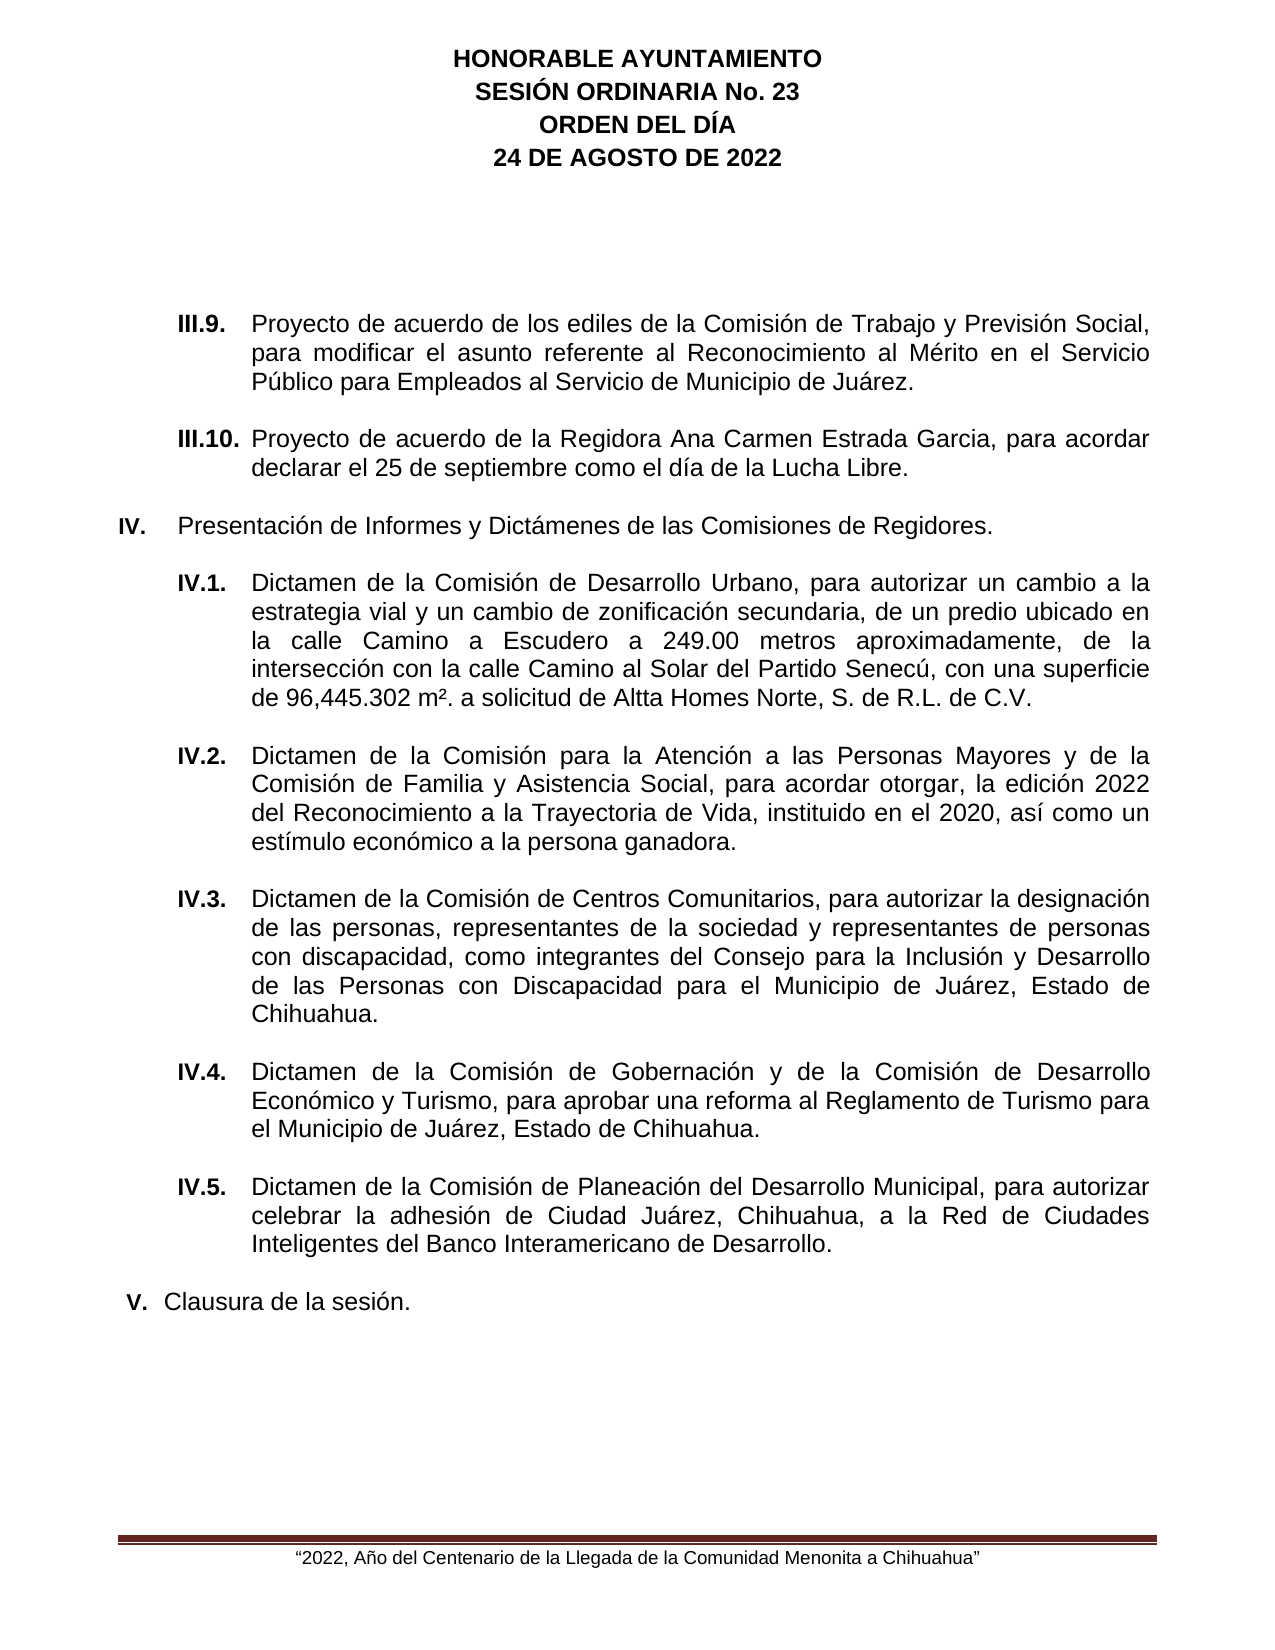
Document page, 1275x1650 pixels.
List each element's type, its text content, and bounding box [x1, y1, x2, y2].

list Dictamen de la Comisión de Centros Comunitarios, para autorizar la designación de las personas, representantes de la sociedad y representantes de personas con discapacidad, como integrantes del Consejo para la Inclusión y Desarrollo de las Personas con Discapacidad para el Municipio de Juárez, Estado de Chihuahua. [177, 884, 1152, 1028]
list Clausura de la sesión. [126, 1287, 1157, 1316]
list Dictamen de la Comisión para la Atención a las Personas Mayores y de la Comisión de Familia y Asistencia Social, para acordar otorgar, la edición 2022 del Reconocimiento a la Trayectoria de Vida, instituido en el 2020, así como un estímulo económico a la persona ganadora. [177, 741, 1152, 856]
list Presentación de Informes y Dictámenes de las Comisiones de Regidores. [118, 511, 1156, 539]
list Dictamen de la Comisión de Planeación del Desarrollo Municipal, para autorizar celebrar la adhesión de Ciudad Juárez, Chihuahua, a la Red de Ciudades Inteligentes del Banco Interamericano de Desarrollo. [177, 1172, 1152, 1258]
list Proyecto de acuerdo de la Regidora Ana Carmen Estrada Garcia, para acordar declarar el 25 de septiembre como el día de la Lucha Libre. [177, 424, 1152, 482]
list Dictamen de la Comisión de Desarrollo Urbano, para autorizar un cambio a la estrategia vial y un cambio de zonificación secundaria, de un predio ubicado en la calle Camino a Escudero a 249.00 metros aproximadamente, de la intersección con la calle Camino al Solar del Partido Senecú, con una superficie de 96,445.302 m². a solicitud de Altta Homes Norte, S. de R.L. de C.V. [177, 568, 1152, 712]
list Dictamen de la Comisión de Gobernación y de la Comisión de Desarrollo Económico y Turismo, para aprobar una reforma al Reglamento de Turismo para el Municipio de Juárez, Estado de Chihuahua. [177, 1057, 1152, 1143]
list Proyecto de acuerdo de los ediles de la Comisión de Trabajo y Previsión Social, para modificar el asunto referente al Reconocimiento al Mérito en el Servicio Público para Empleados al Servicio de Municipio de Juárez. [177, 309, 1152, 396]
